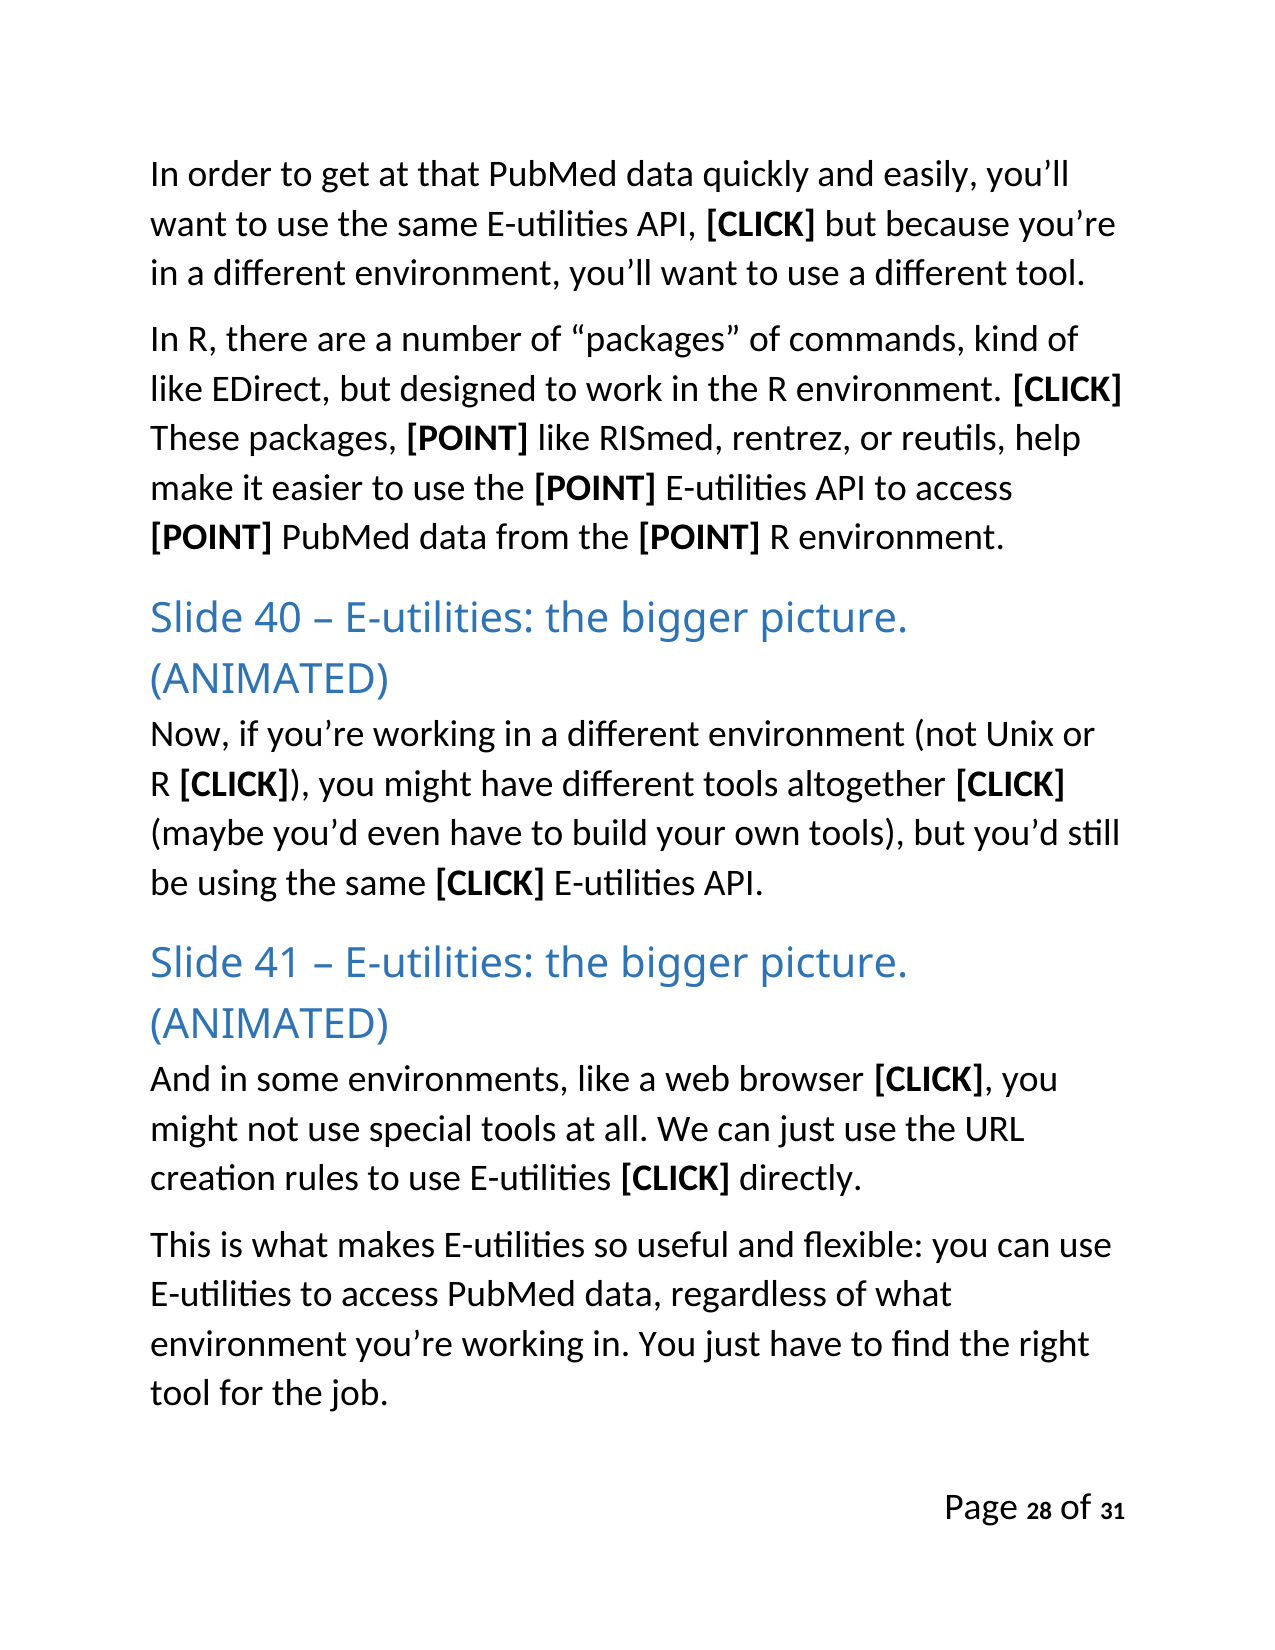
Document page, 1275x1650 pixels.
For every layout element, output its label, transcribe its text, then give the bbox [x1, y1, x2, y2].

text Now, if you’re working in a different environment (not Unix or R [CLICK]), you might have different tools altogether [CLICK] (maybe you’d even have to build your own tools), but you’d still be using the same [CLICK] E-utilities API. [150, 710, 1125, 904]
subtitle Slide 41 – E-utilities: the bigger picture. (ANIMATED) [150, 933, 1125, 1051]
text And in some environments, like a web browser [CLICK], you might not use special tools at all. We can just use the URL creation rules to use E-utilities [CLICK] directly. [150, 1055, 1125, 1200]
subtitle Slide 40 – E-utilities: the bigger picture. (ANIMATED) [150, 587, 1125, 706]
text In R, there are a number of “packages” of commands, kind of like EDirect, but designed to work in the R environment. [CLICK] These packages, [POINT] like RISmed, rentrez, or reutils, help make it easier to use the [POINT] E-utilities API to access [POINT] PubMed data from the [POINT] R environment. [150, 315, 1125, 559]
text In order to get at that PubMed data quickly and easily, you’ll want to use the same E-utilities API, [CLICK] but because you’re in a different environment, you’ll want to use a different tool. [150, 150, 1125, 295]
text This is what makes E-utilities so useful and flexible: you can use E-utilities to access PubMed data, regardless of what environment you’re working in. You just have to find the right tool for the job. [150, 1221, 1125, 1415]
